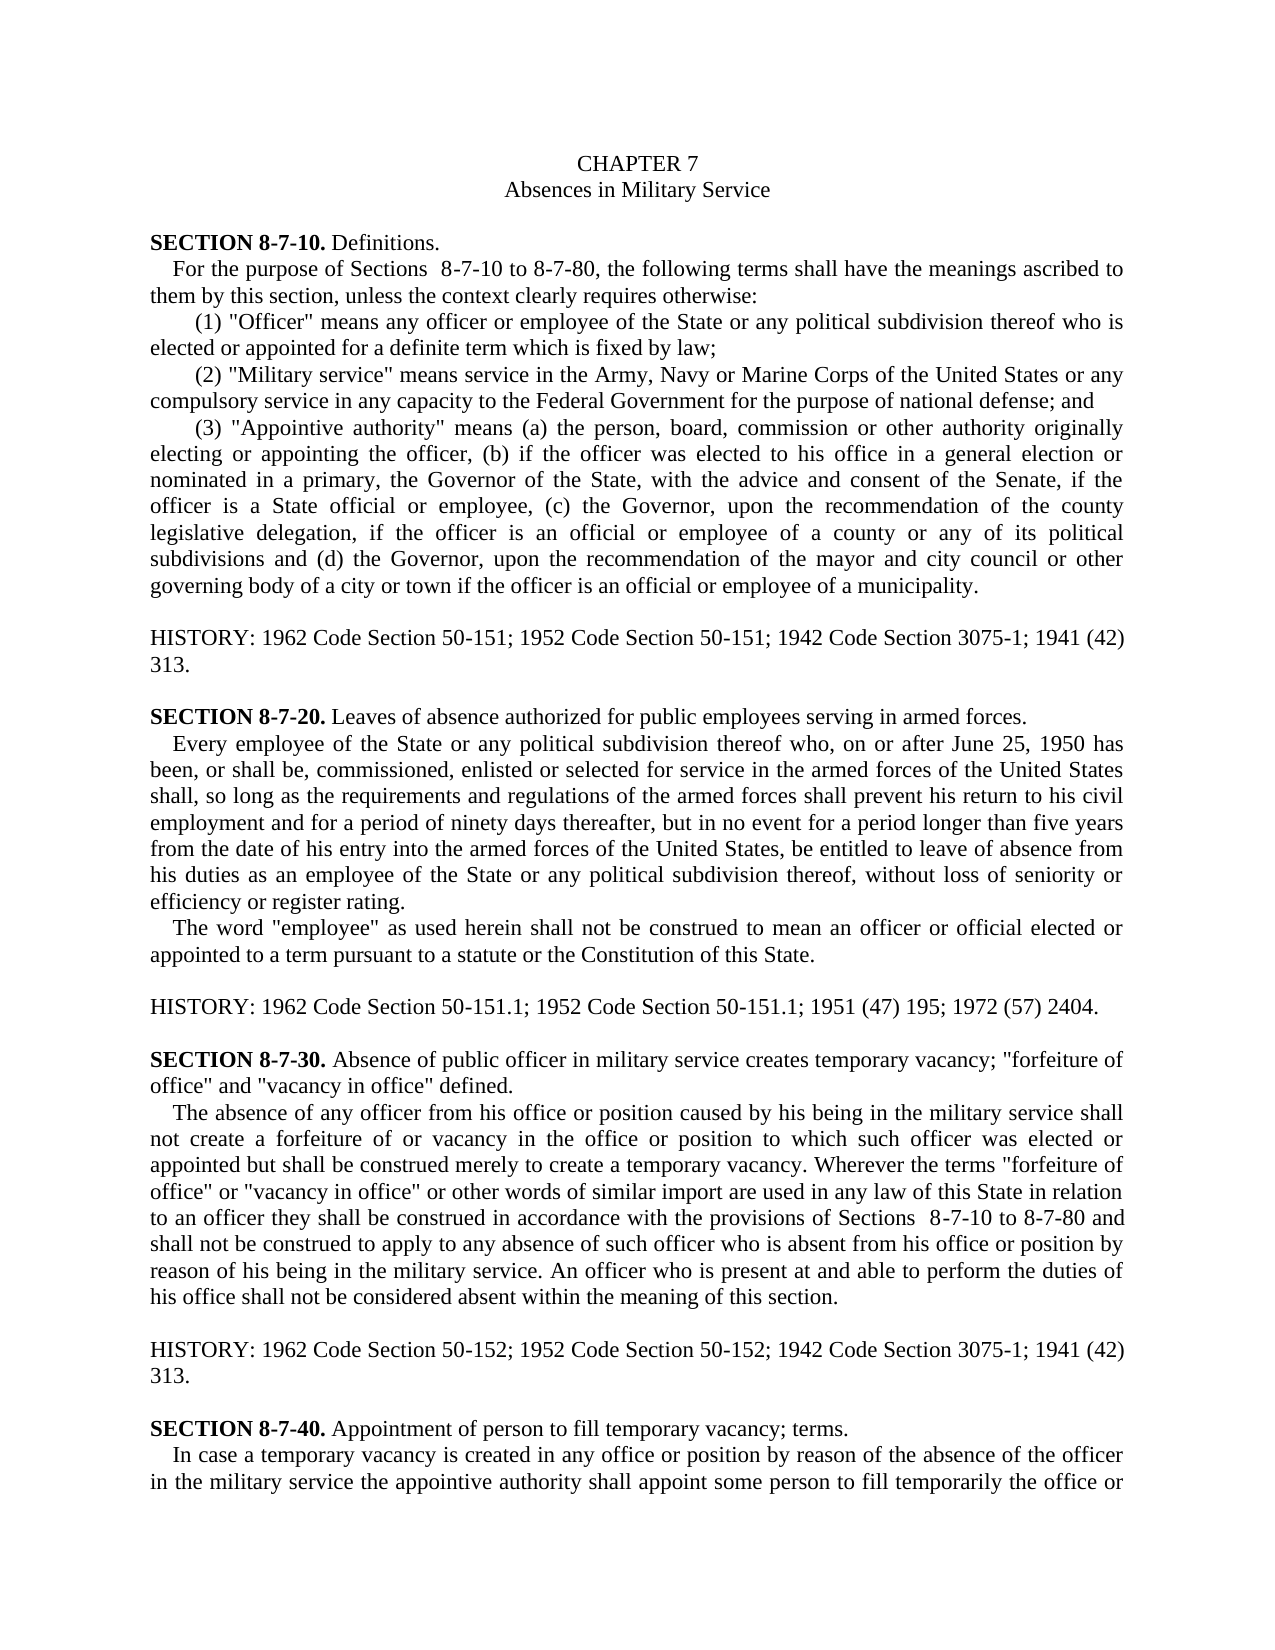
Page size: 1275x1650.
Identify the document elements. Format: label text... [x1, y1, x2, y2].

text SECTION 8-7-20. Leaves of absence authorized for public employees serving in armed forces. [150, 703, 1125, 730]
text SECTION 8-7-10. Definitions. [150, 229, 1125, 255]
text The absence of any officer from his office or position caused by his being in the military service shall not create a forfeiture of or vacancy in the office or position to which such officer was elected or appointed but shall be construed merely to create a temporary vacancy. Wherever the terms "forfeiture of office" or "vacancy in office" or other words of similar import are used in any law of this State in relation to an officer they shall be construed in accordance with the provisions of Sections 8-7-10 to 8-7-80 and shall not be construed to apply to any absence of such officer who is absent from his office or position by reason of his being in the military service. An officer who is present at and able to perform the duties of his office shall not be considered absent within the meaning of this section. [150, 1099, 1125, 1309]
text HISTORY: 1962 Code Section 50-151.1; 1952 Code Section 50-151.1; 1951 (47) 195; 1972 (57) 2404. [150, 993, 1125, 1020]
text For the purpose of Sections 8-7-10 to 8-7-80, the following terms shall have the meanings ascribed to them by this section, unless the context clearly requires otherwise: [150, 255, 1125, 308]
text The word "employee" as used herein shall not be construed to mean an officer or official elected or appointed to a term pursuant to a statute or the Constitution of this State. [150, 914, 1125, 967]
text HISTORY: 1962 Code Section 50-152; 1952 Code Section 50-152; 1942 Code Section 3075-1; 1941 (42) 313. [150, 1336, 1125, 1389]
text Every employee of the State or any political subdivision thereof who, on or after June 25, 1950 has been, or shall be, commissioned, enlisted or selected for service in the armed forces of the United States shall, so long as the requirements and regulations of the armed forces shall prevent his return to his civil employment and for a period of ninety days thereafter, but in no event for a period longer than five years from the date of his entry into the armed forces of the United States, be entitled to leave of absence from his duties as an employee of the State or any political subdivision thereof, without loss of seniority or efficiency or register rating. [150, 730, 1125, 914]
text SECTION 8-7-40. Appointment of person to fill temporary vacancy; terms. [150, 1415, 1125, 1441]
text (1) "Officer" means any officer or employee of the State or any political subdivision thereof who is elected or appointed for a definite term which is fixed by law; [150, 308, 1125, 361]
text SECTION 8-7-30. Absence of public officer in military service creates temporary vacancy; "forfeiture of office" and "vacancy in office" defined. [150, 1046, 1125, 1099]
text (2) "Military service" means service in the Army, Navy or Marine Corps of the United States or any compulsory service in any capacity to the Federal Government for the purpose of national defense; and [150, 361, 1125, 413]
text HISTORY: 1962 Code Section 50-151; 1952 Code Section 50-151; 1942 Code Section 3075-1; 1941 (42) 313. [150, 624, 1125, 677]
text (3) "Appointive authority" means (a) the person, board, commission or other authority originally electing or appointing the officer, (b) if the officer was elected to his office in a general election or nominated in a primary, the Governor of the State, with the advice and consent of the Senate, if the officer is a State official or employee, (c) the Governor, upon the recommendation of the county legislative delegation, if the officer is an official or employee of a county or any of its political subdivisions and (d) the Governor, upon the recommendation of the mayor and city council or other governing body of a city or town if the officer is an official or employee of a municipality. [150, 413, 1125, 598]
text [150, 1441, 1125, 1494]
text Absences in Military Service [150, 176, 1125, 203]
text CHAPTER 7 [150, 150, 1125, 176]
